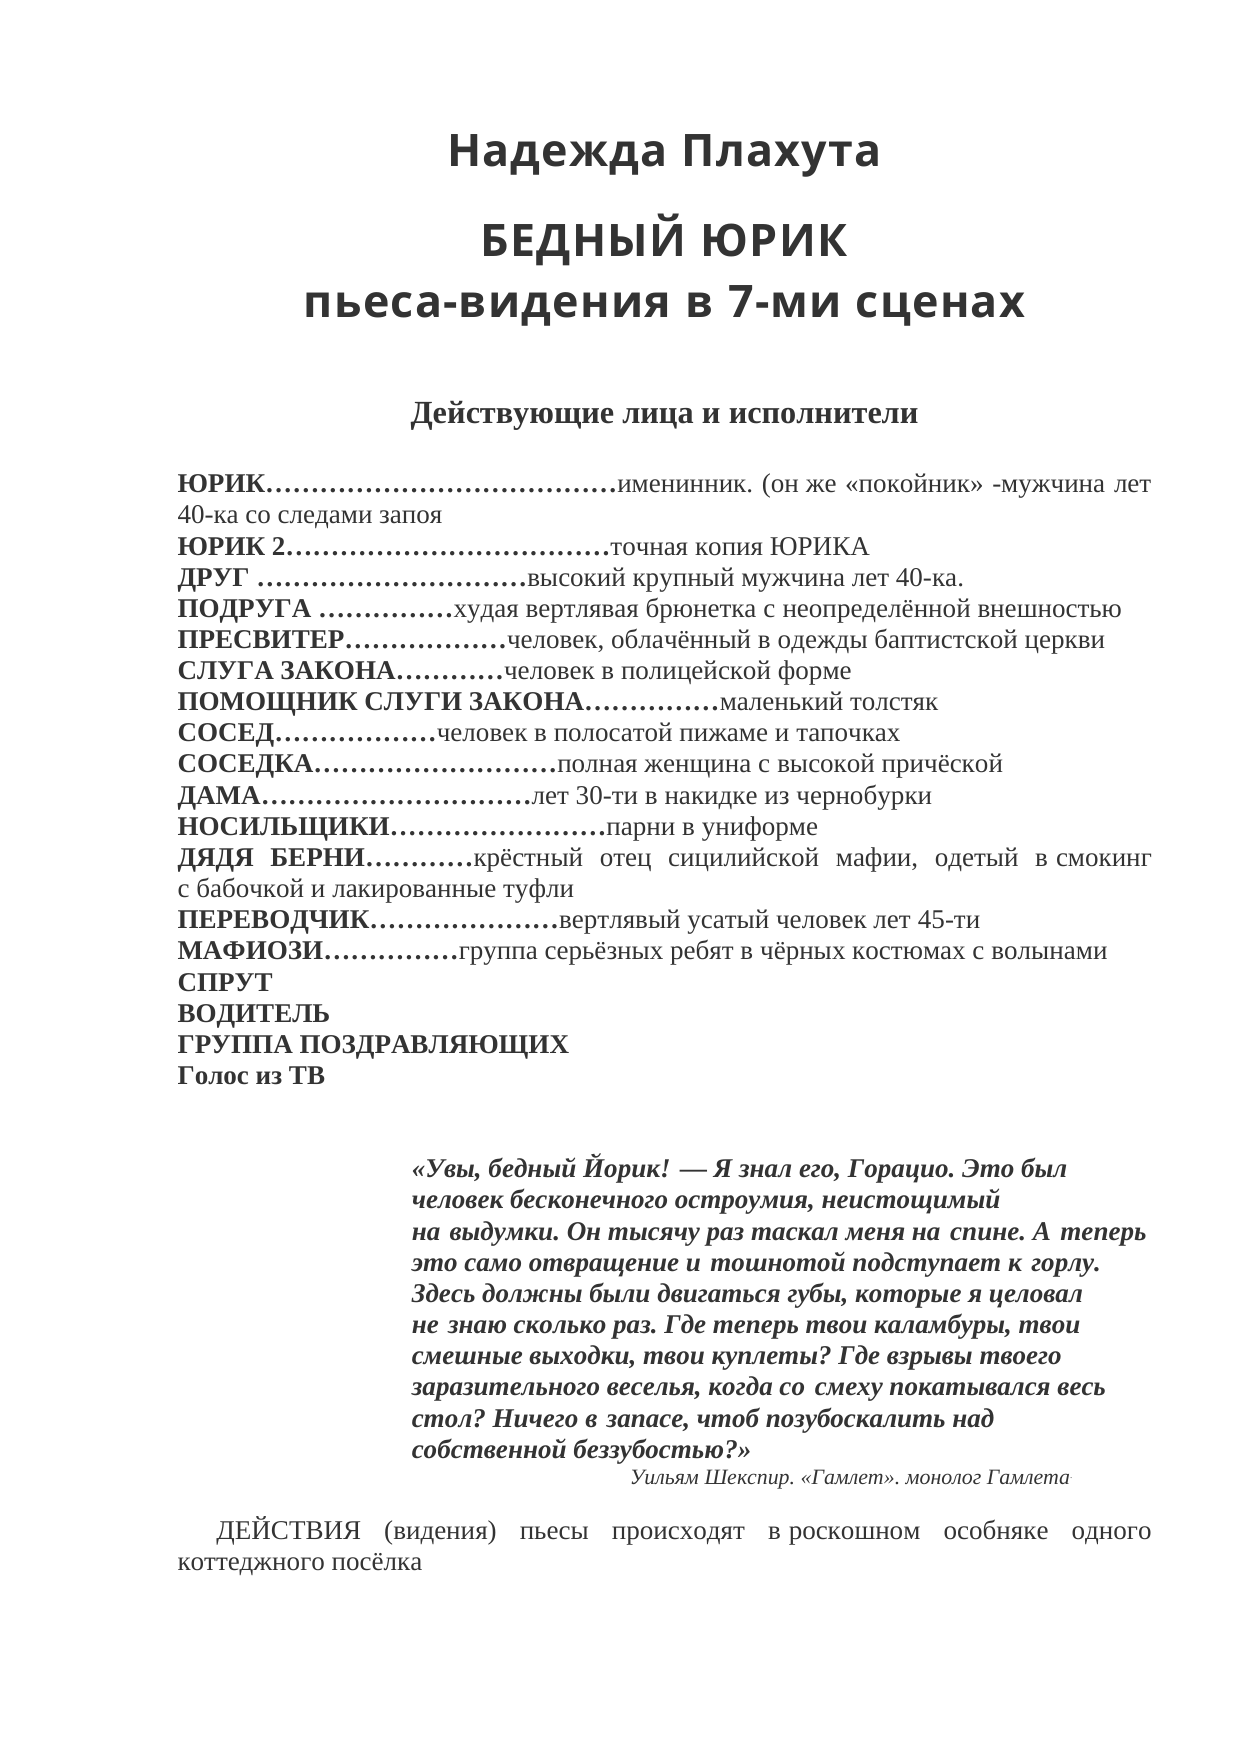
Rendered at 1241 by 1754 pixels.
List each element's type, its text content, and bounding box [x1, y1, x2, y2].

text СОСЕДКА………………………полная женщина с высокой причёской [177, 748, 1152, 779]
text Действующие лица и исполнители [231, 393, 1097, 430]
text ПЕРЕВОДЧИК…………………вертлявый усатый человек лет 45-ти [177, 903, 1152, 934]
text ЮРИК…………………………………именинник. (он же «покойник» -мужчина лет 40-ка со следами запоя [177, 467, 1152, 529]
text ПРЕСВИТЕР………………человек, облачённый в одежды баптистской церкви [177, 623, 1152, 654]
text «Увы, бедный Йорик! — Я знал его, Горацио. Это был человек бесконечного остроумия, неистощимый на выдумки. Он тысячу раз таскал меня на спине. А теперь это само отвращение и тошнотой подступает к горлу. Здесь должны были двигаться губы, которые я целовал не знаю сколько раз. Где теперь твои каламбуры, твои смешные выходки, твои куплеты? Где взрывы твоего заразительного веселья, когда со смеху покатывался весь стол? Ничего в запасе, чтоб позубоскалить над собственной беззубостью?» [412, 1152, 1152, 1464]
text ДЕЙСТВИЯ (видения) пьесы происходят в роскошном особняке одного коттеджного посёлка [177, 1514, 1152, 1577]
text СОСЕД………………человек в полосатой пижаме и тапочках [177, 716, 1152, 748]
text СПРУТ [177, 966, 1152, 997]
text Уильям Шекспир. «Гамлет». монолог Гамлета. [412, 1464, 1073, 1489]
text ДАМА…………………………лет 30-ти в накидке из чернобурки [177, 779, 1152, 810]
text Голос из ТВ [177, 1059, 1152, 1090]
text ВОДИТЕЛЬ [177, 997, 1152, 1028]
text ПОДРУГА ……………худая вертлявая брюнетка с неопределённой внешностью [177, 592, 1152, 623]
text Надежда Плахута [177, 118, 1152, 179]
text МАФИОЗИ……………группа серьёзных ребят в чёрных костюмах с волынами [177, 934, 1152, 966]
text НОСИЛЬЩИКИ……………………парни в униформе [177, 810, 1152, 841]
text ДРУГ …………………………высокий крупный мужчина лет 40-ка. [177, 561, 1152, 592]
text БЕДНЫЙ ЮРИК пьеса-видения в 7-ми сценах [177, 208, 1152, 330]
text ПОМОЩНИК СЛУГИ ЗАКОНА……………маленький толстяк [177, 685, 1152, 716]
text ЮРИК 2………………………………точная копия ЮРИКА [177, 529, 1152, 561]
text ДЯДЯ БЕРНИ…………крёстный отец сицилийской мафии, одетый в смокинг с бабочкой и лакированные туфли [177, 841, 1152, 903]
text ГРУППА ПОЗДРАВЛЯЮЩИХ [177, 1028, 1152, 1059]
text СЛУГА ЗАКОНА…………человек в полицейской форме [177, 654, 1152, 685]
